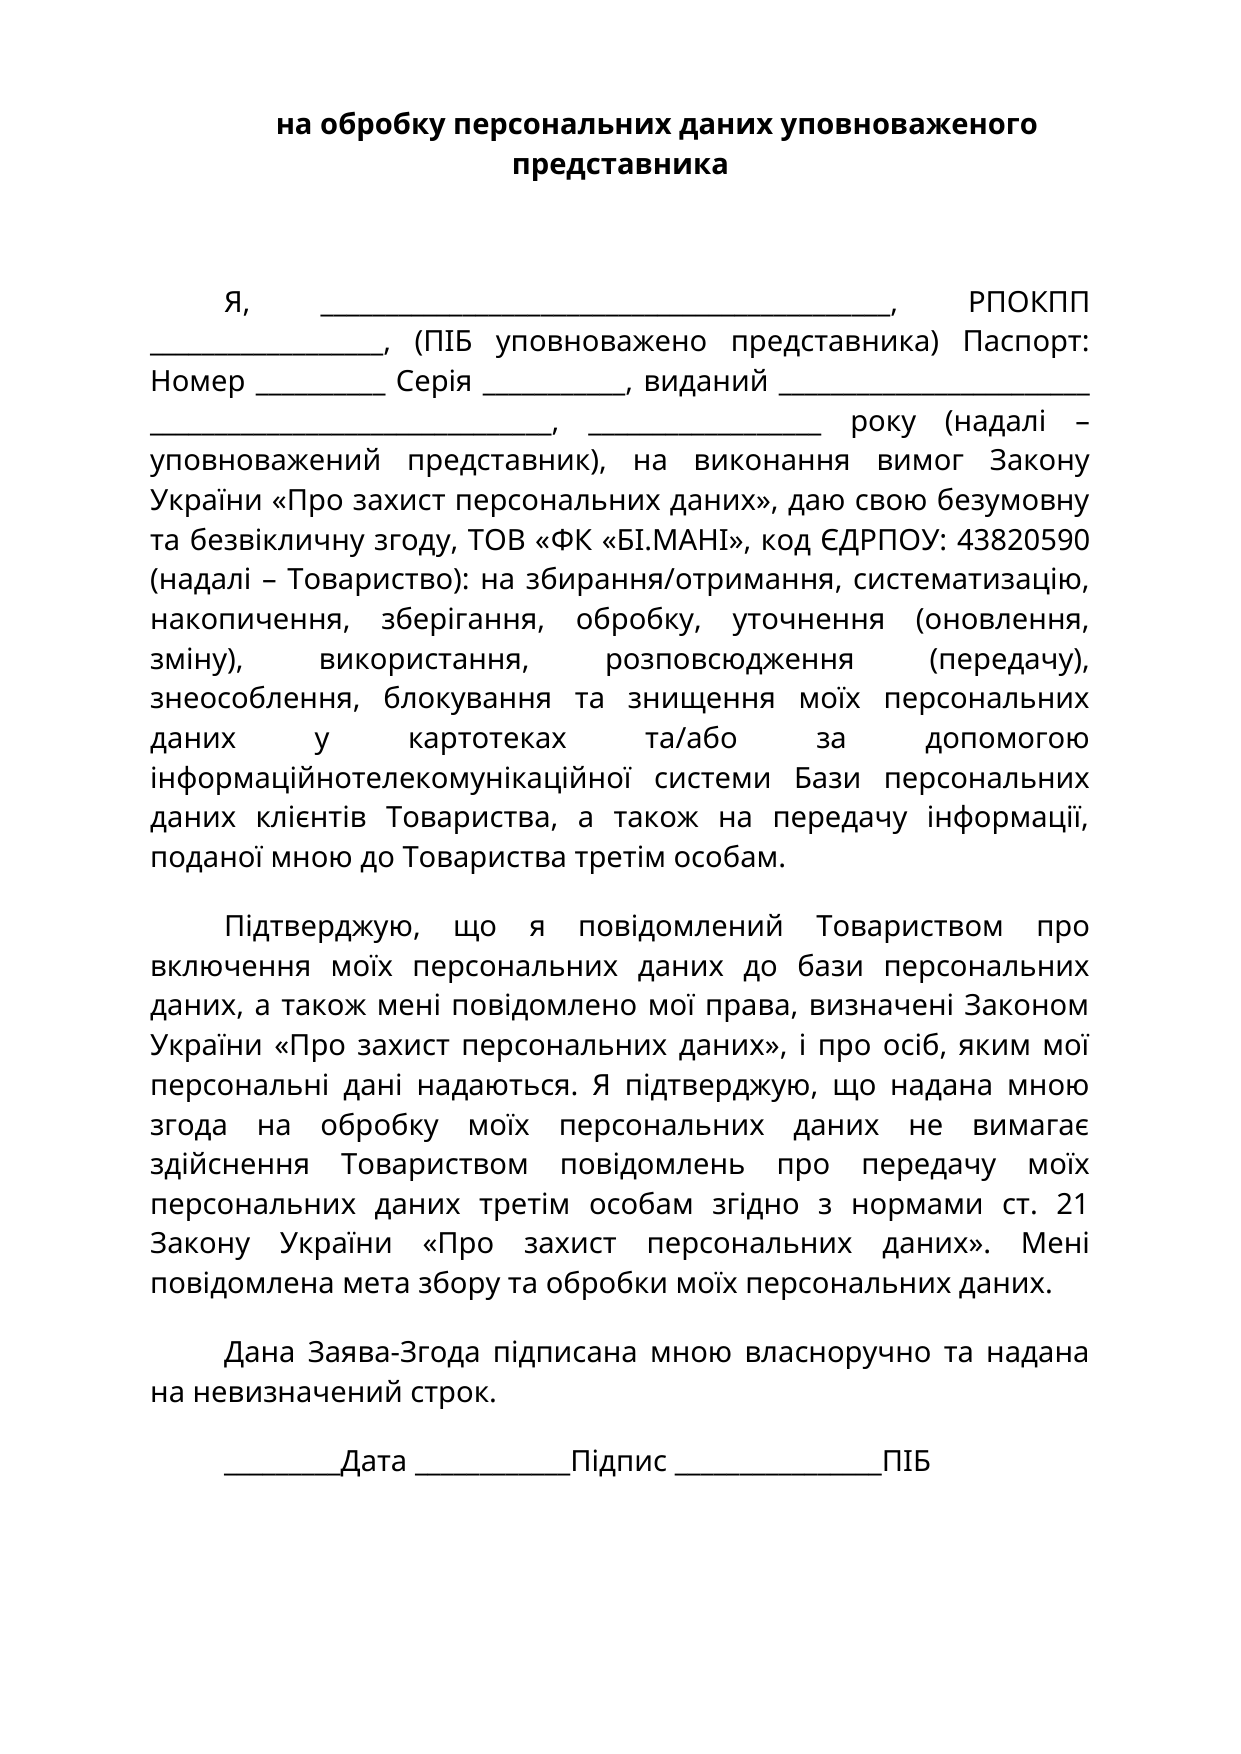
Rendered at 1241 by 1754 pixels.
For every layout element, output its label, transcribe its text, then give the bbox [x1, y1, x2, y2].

text Я, ____________________________________________, РПОКПП __________________, (ПІБ уповноважено представника) Паспорт: Номер __________ Серія ___________, виданий ________________________ _______________________________, __________________ року (надалі – уповноважений представник), на виконання вимог Закону України «Про захист персональних даних», даю свою безумовну та безвікличну згоду, ТОВ «ФК «БІ.МАНІ», код ЄДРПОУ: 43820590 (надалі – Товариство): на збирання/отримання, систематизацію, накопичення, зберігання, обробку, уточнення (оновлення, зміну), використання, розповсюдження (передачу), знеособлення, блокування та знищення моїх персональних даних у картотеках та/або за допомогою інформаційнотелекомунікаційної системи Бази персональних даних клієнтів Товариства, а також на передачу інформації, поданої мною до Товариства третім особам. [150, 281, 1090, 876]
text _________Дата ____________Підпис ________________ПІБ [150, 1440, 1090, 1479]
text на обробку персональних даних уповноваженого представника [150, 103, 1090, 183]
text Підтверджую, що я повідомлений Товариством про включення моїх персональних даних до бази персональних даних, а також мені повідомлено мої права, визначені Законом України «Про захист персональних даних», і про осіб, яким мої персональні дані надаються. Я підтверджую, що надана мною згода на обробку моїх персональних даних не вимагає здійснення Товариством повідомлень про передачу моїх персональних даних третім особам згідно з нормами ст. 21 Закону України «Про захист персональних даних». Мені повідомлена мета збору та обробки моїх персональних даних. [150, 905, 1090, 1302]
text Дана Заява-Згода підписана мною власноручно та надана на невизначений строк. [150, 1331, 1090, 1411]
